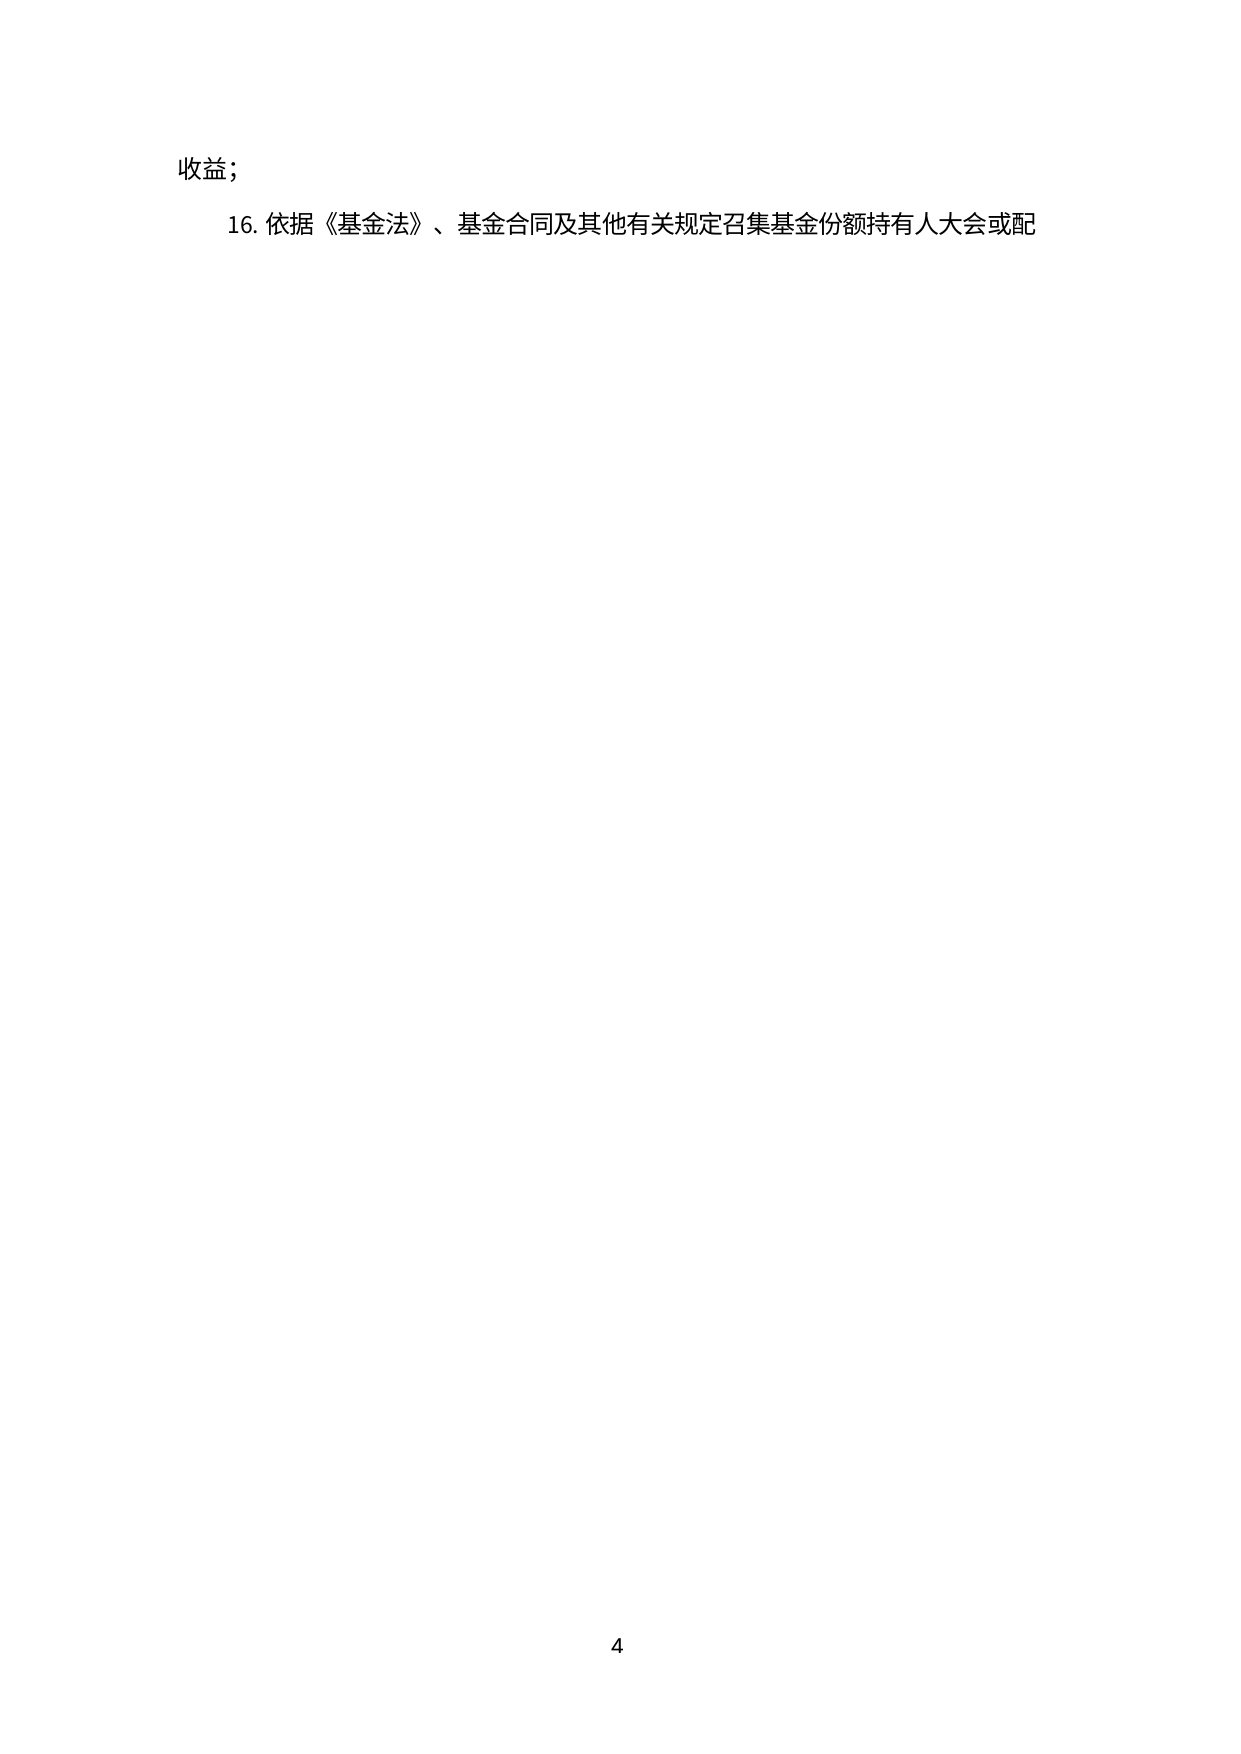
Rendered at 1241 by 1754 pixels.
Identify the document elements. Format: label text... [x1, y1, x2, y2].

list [177, 150, 1063, 186]
list 依据《基金法》、基金合同及其他有关规定召集基金份额持有人大会或配 [227, 205, 1111, 241]
